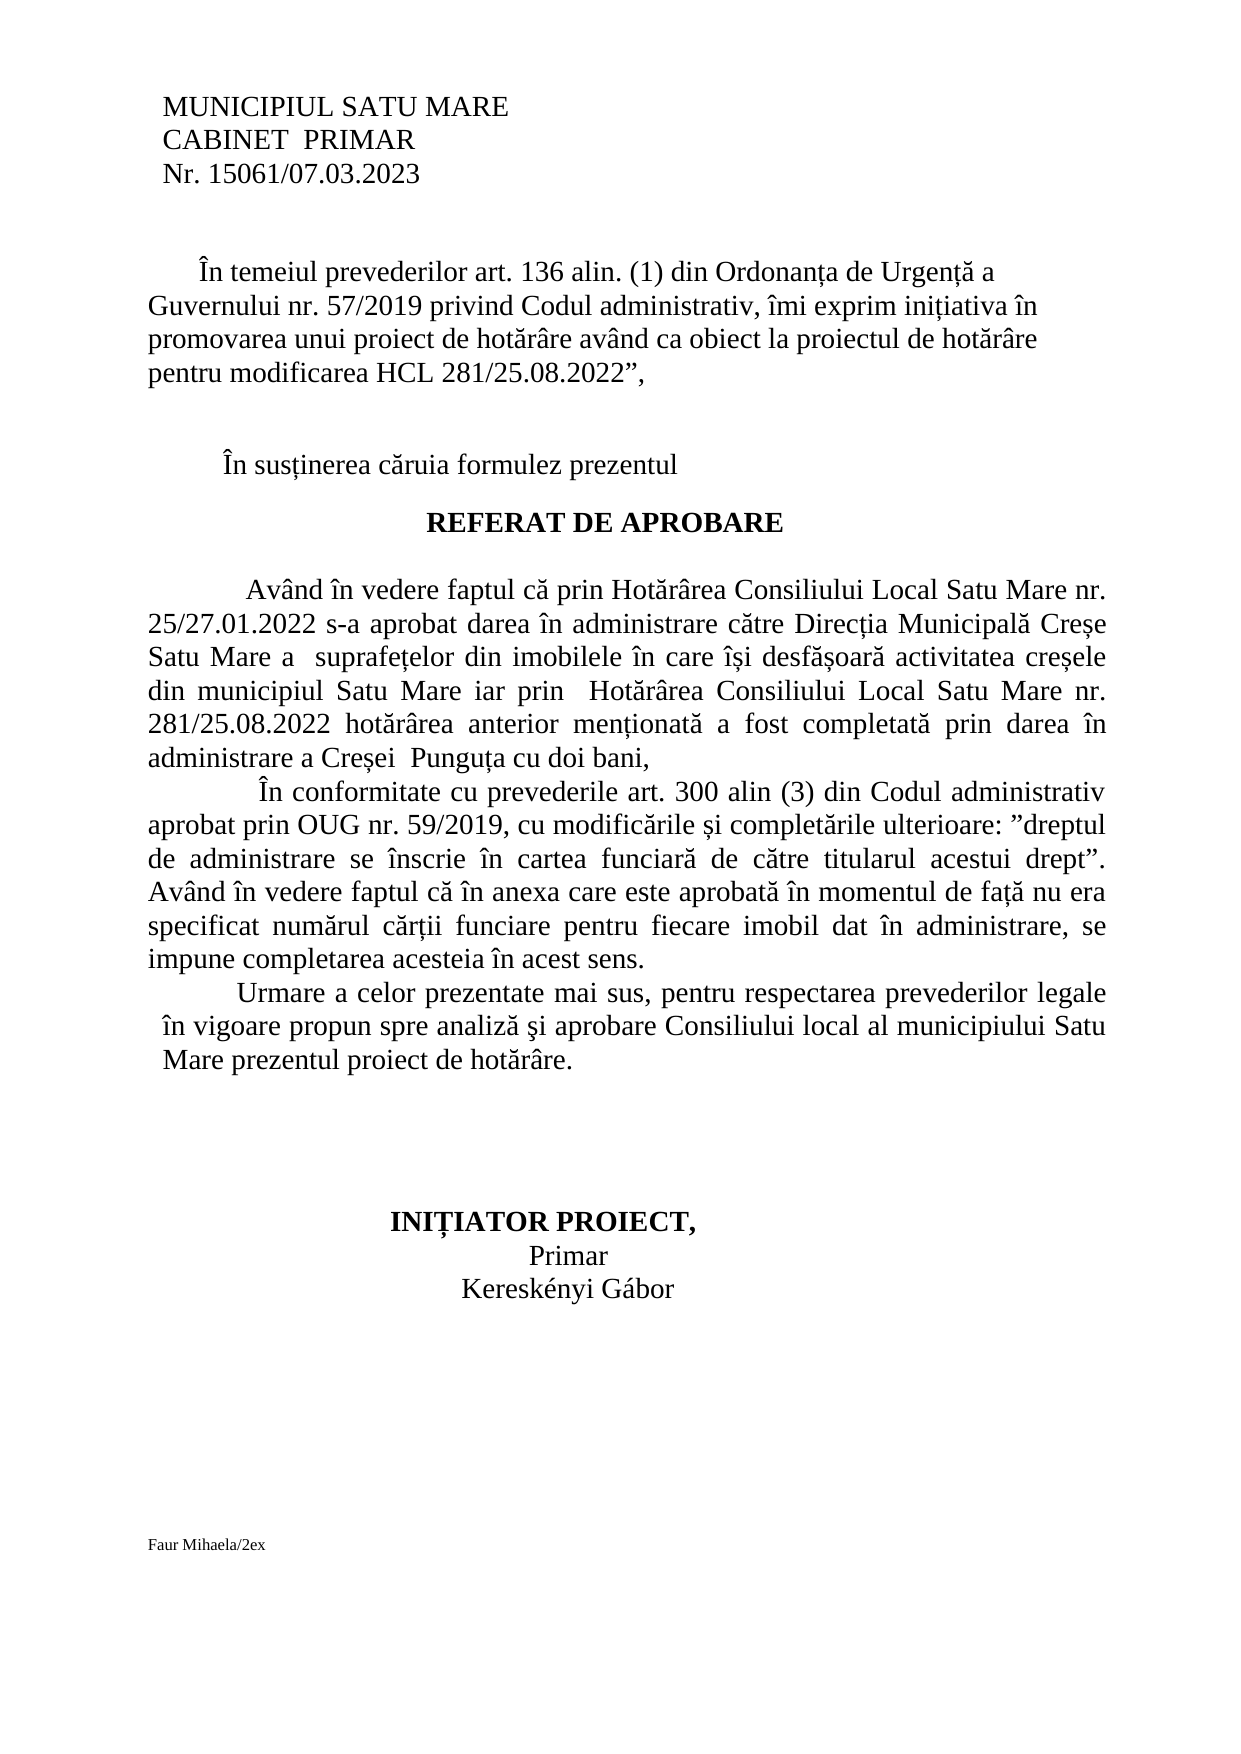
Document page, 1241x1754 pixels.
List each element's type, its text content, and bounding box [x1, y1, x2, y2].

subtitle REFERAT DE APROBARE [148, 505, 1107, 539]
text Urmare a celor prezentate mai sus, pentru respectarea prevederilor legale în vigoare propun spre analiză şi aprobare Consiliului local al municipiului Satu Mare prezentul proiect de hotărâre. [162, 975, 1107, 1076]
text Nr. 15061/07.03.2023 [162, 156, 1107, 189]
text Având în vedere faptul că prin Hotărârea Consiliului Local Satu Mare nr. 25/27.01.2022 s-a aprobat darea în administrare către Direcția Municipală Creșe Satu Mare a suprafețelor din imobilele în care își desfășoară activitatea creșele din municipiul Satu Mare iar prin Hotărârea Consiliului Local Satu Mare nr. 281/25.08.2022 hotărârea anterior menționată a fost completată prin darea în administrare a Creșei Punguța cu doi bani, [148, 572, 1107, 774]
text Primar [295, 1238, 1107, 1271]
text Kereskényi Gábor [148, 1271, 1107, 1305]
text Inițiator PROIECT, [295, 1204, 1107, 1238]
text Faur Mihaela/2ex [148, 1535, 1107, 1554]
text În susținerea căruia formulez prezentul [148, 447, 1107, 480]
text CABINET PRIMAR [162, 122, 1107, 156]
text În temeiul prevederilor art. 136 alin. (1) din Ordonanța de Urgență a Guvernului nr. 57/2019 privind Codul administrativ, îmi exprim inițiativa în promovarea unui proiect de hotărâre având ca obiect la proiectul de hotărâre pentru modificarea HCL 281/25.08.2022”, [148, 254, 1107, 388]
text În conformitate cu prevederile art. 300 alin (3) din Codul administrativ aprobat prin OUG nr. 59/2019, cu modificările și completările ulterioare: ”dreptul de administrare se înscrie în cartea funciară de către titularul acestui drept”. Având în vedere faptul că în anexa care este aprobată în momentul de față nu era specificat numărul cărții funciare pentru fiecare imobil dat în administrare, se impune completarea acesteia în acest sens. [148, 774, 1107, 975]
text MUNICIPIUL SATU MARE [162, 89, 1107, 122]
